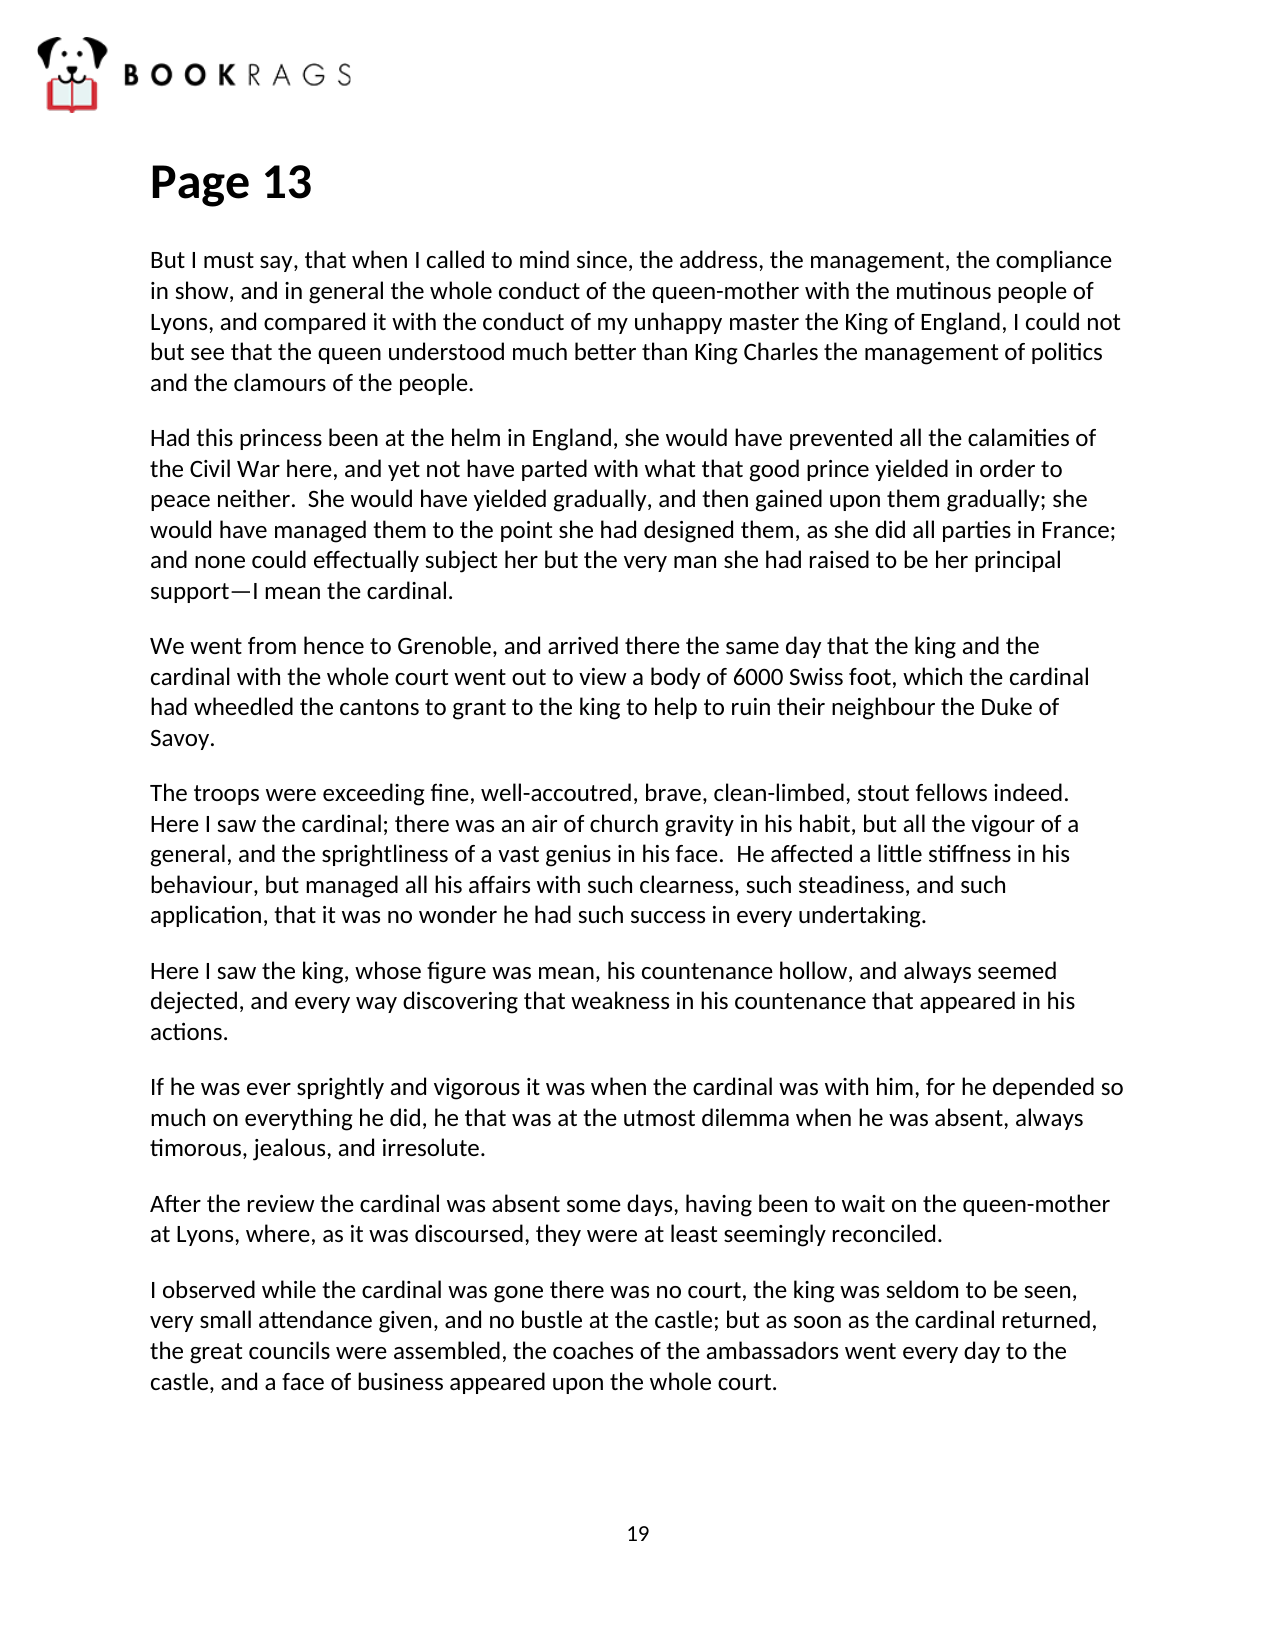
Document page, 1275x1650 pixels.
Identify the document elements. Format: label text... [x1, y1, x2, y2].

text After the review the cardinal was absent some days, having been to wait on the queen-mother at Lyons, where, as it was discoursed, they were at least seemingly reconciled. [150, 1188, 1125, 1249]
text Page 13 [150, 150, 1125, 211]
text Here I saw the king, whose figure was mean, his countenance hollow, and always seemed dejected, and every way discovering that weakness in his countenance that appeared in his actions. [150, 955, 1125, 1047]
text Had this princess been at the helm in England, she would have prevented all the calamities of the Civil War here, and yet not have parted with what that good prince yielded in order to peace neither. She would have yielded gradually, and then gained upon them gradually; she would have managed them to the point she had designed them, as she did all parties in France; and none could effectually subject her but the very man she had raised to be her principal support—­I mean the cardinal. [150, 422, 1125, 605]
text We went from hence to Grenoble, and arrived there the same day that the king and the cardinal with the whole court went out to view a body of 6000 Swiss foot, which the cardinal had wheedled the cantons to grant to the king to help to ruin their neighbour the Duke of Savoy. [150, 630, 1125, 752]
text If he was ever sprightly and vigorous it was when the cardinal was with him, for he depended so much on everything he did, he that was at the utmost dilemma when he was absent, always timorous, jealous, and irresolute. [150, 1072, 1125, 1163]
text But I must say, that when I called to mind since, the address, the management, the compliance in show, and in general the whole conduct of the queen-mother with the mutinous people of Lyons, and compared it with the conduct of my unhappy master the King of England, I could not but see that the queen understood much better than King Charles the management of politics and the clamours of the people. [150, 244, 1125, 397]
text I observed while the cardinal was gone there was no court, the king was seldom to be seen, very small attendance given, and no bustle at the castle; but as soon as the cardinal returned, the great councils were assembled, the coaches of the ambassadors went every day to the castle, and a face of business appeared upon the whole court. [150, 1274, 1125, 1396]
picture [37, 37, 351, 113]
text The troops were exceeding fine, well-accoutred, brave, clean-limbed, stout fellows indeed. Here I saw the cardinal; there was an air of church gravity in his habit, but all the vigour of a general, and the sprightliness of a vast genius in his face. He affected a little stiffness in his behaviour, but managed all his affairs with such clearness, such steadiness, and such application, that it was no wonder he had such success in every undertaking. [150, 777, 1125, 930]
